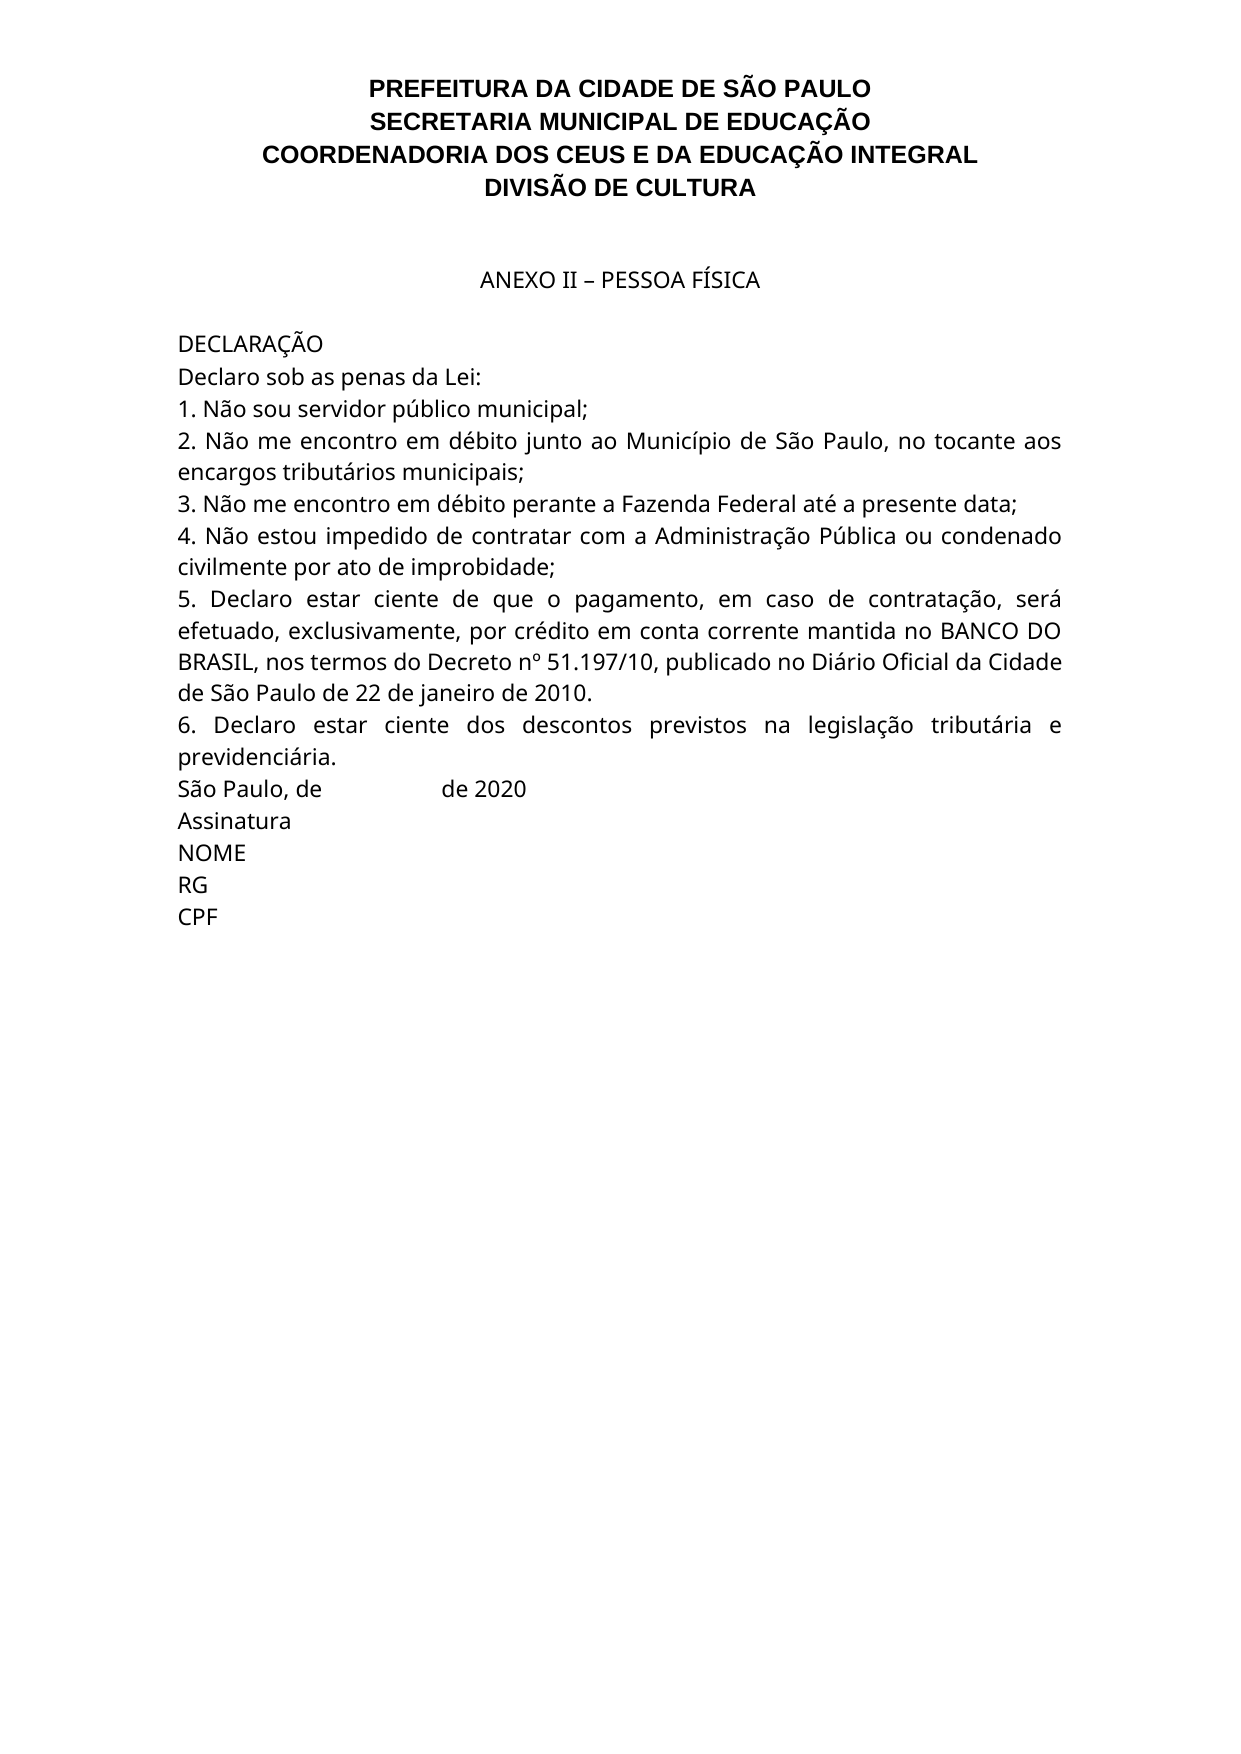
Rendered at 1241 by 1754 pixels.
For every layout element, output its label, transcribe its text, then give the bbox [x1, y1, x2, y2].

text 4. Não estou impedido de contratar com a Administração Pública ou condenado civilmente por ato de improbidade; [177, 520, 1063, 582]
text NOME [177, 837, 1063, 868]
text Declaro sob as penas da Lei: [177, 360, 1063, 392]
text RG [177, 869, 1063, 900]
text 3. Não me encontro em débito perante a Fazenda Federal até a presente data; [177, 488, 1063, 519]
text DECLARAÇÃO [177, 328, 1063, 359]
text Assinatura [177, 804, 1063, 836]
text São Paulo, de de 2020 [177, 772, 1063, 804]
text 6. Declaro estar ciente dos descontos previstos na legislação tributária e previdenciária. [177, 709, 1063, 772]
text 1. Não sou servidor público municipal; [177, 392, 1063, 424]
text ANEXO II – PESSOA FÍSICA [177, 264, 1063, 295]
text 5. Declaro estar ciente de que o pagamento, em caso de contratação, será efetuado, exclusivamente, por crédito em conta corrente mantida no BANCO DO BRASIL, nos termos do Decreto nº 51.197/10, publicado no Diário Oficial da Cidade de São Paulo de 22 de janeiro de 2010. [177, 583, 1063, 708]
text CPF [177, 901, 1063, 932]
text 2. Não me encontro em débito junto ao Município de São Paulo, no tocante aos encargos tributários municipais; [177, 424, 1063, 487]
